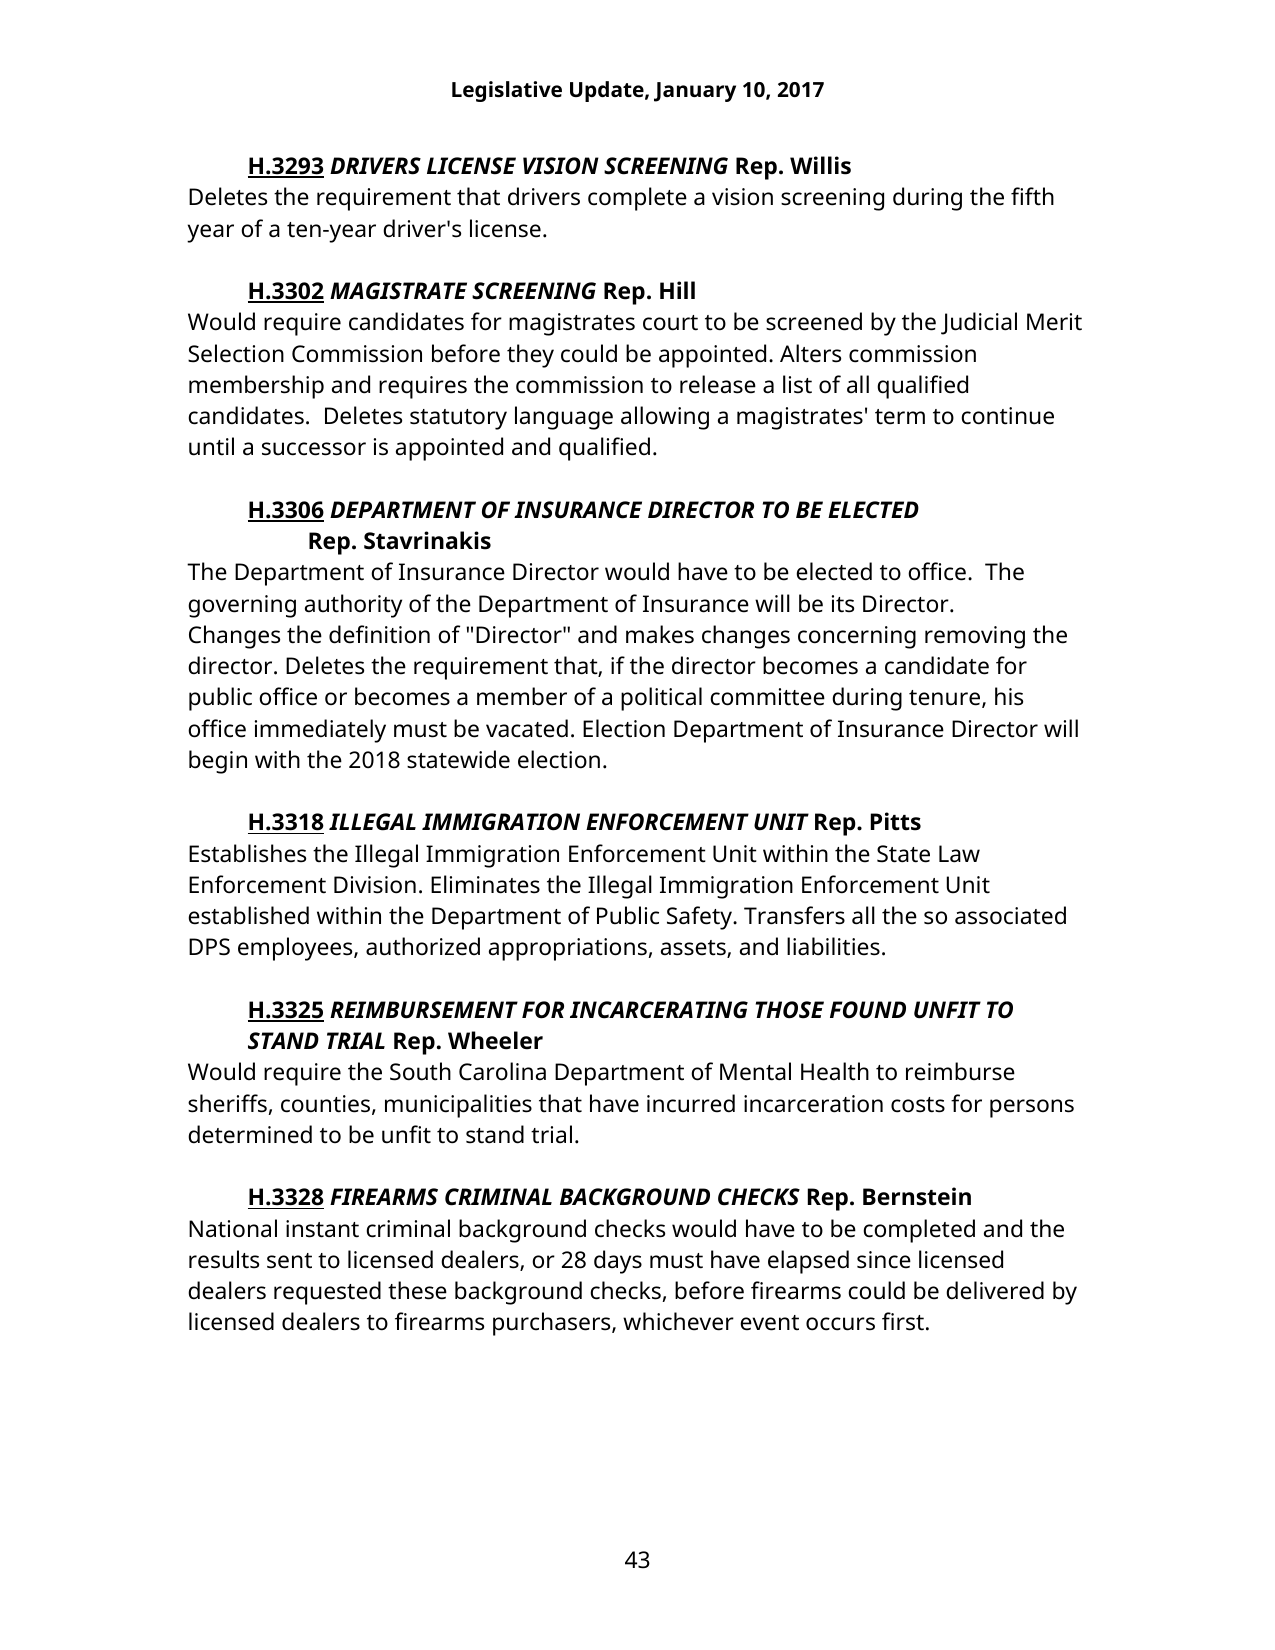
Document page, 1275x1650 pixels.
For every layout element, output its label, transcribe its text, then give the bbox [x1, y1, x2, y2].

text H.3302 MAGISTRATE SCREENING Rep. Hill [187, 275, 1087, 306]
text National instant criminal background checks would have to be completed and the results sent to licensed dealers, or 28 days must have elapsed since licensed dealers requested these background checks, before firearms could be delivered by licensed dealers to firearms purchasers, whichever event occurs first. [187, 1212, 1087, 1337]
text H.3318 ILLEGAL IMMIGRATION ENFORCEMENT UNIT Rep. Pitts [187, 806, 1087, 837]
text H.3293 DRIVERS LICENSE VISION SCREENING Rep. Willis [187, 150, 1087, 181]
text H.3306 DEPARTMENT OF INSURANCE DIRECTOR TO BE ELECTED [187, 494, 1087, 525]
text Rep. Stavrinakis [187, 525, 1087, 556]
text H.3325 REIMBURSEMENT FOR INCARCERATING THOSE FOUND UNFIT TO STAND TRIAL Rep. Wheeler [187, 994, 1087, 1056]
text Changes the definition of "Director" and makes changes concerning removing the director. Deletes the requirement that, if the director becomes a candidate for public office or becomes a member of a political committee during tenure, his office immediately must be vacated. Election Department of Insurance Director will begin with the 2018 statewide election. [187, 619, 1087, 775]
text Establishes the Illegal Immigration Enforcement Unit within the State Law Enforcement Division. Eliminates the Illegal Immigration Enforcement Unit established within the Department of Public Safety. Transfers all the so associated DPS employees, authorized appropriations, assets, and liabilities. [187, 837, 1087, 962]
text Deletes the requirement that drivers complete a vision screening during the fifth year of a ten-year driver's license. [187, 181, 1087, 244]
text Would require the South Carolina Department of Mental Health to reimburse sheriffs, counties, municipalities that have incurred incarceration costs for persons determined to be unfit to stand trial. [187, 1056, 1087, 1150]
text Would require candidates for magistrates court to be screened by the Judicial Merit Selection Commission before they could be appointed. Alters commission membership and requires the commission to release a list of all qualified candidates. Deletes statutory language allowing a magistrates' term to continue until a successor is appointed and qualified. [187, 306, 1087, 462]
text The Department of Insurance Director would have to be elected to office. The governing authority of the Department of Insurance will be its Director. [187, 556, 1087, 619]
text H.3328 FIREARMS CRIMINAL BACKGROUND CHECKS Rep. Bernstein [187, 1181, 1087, 1212]
